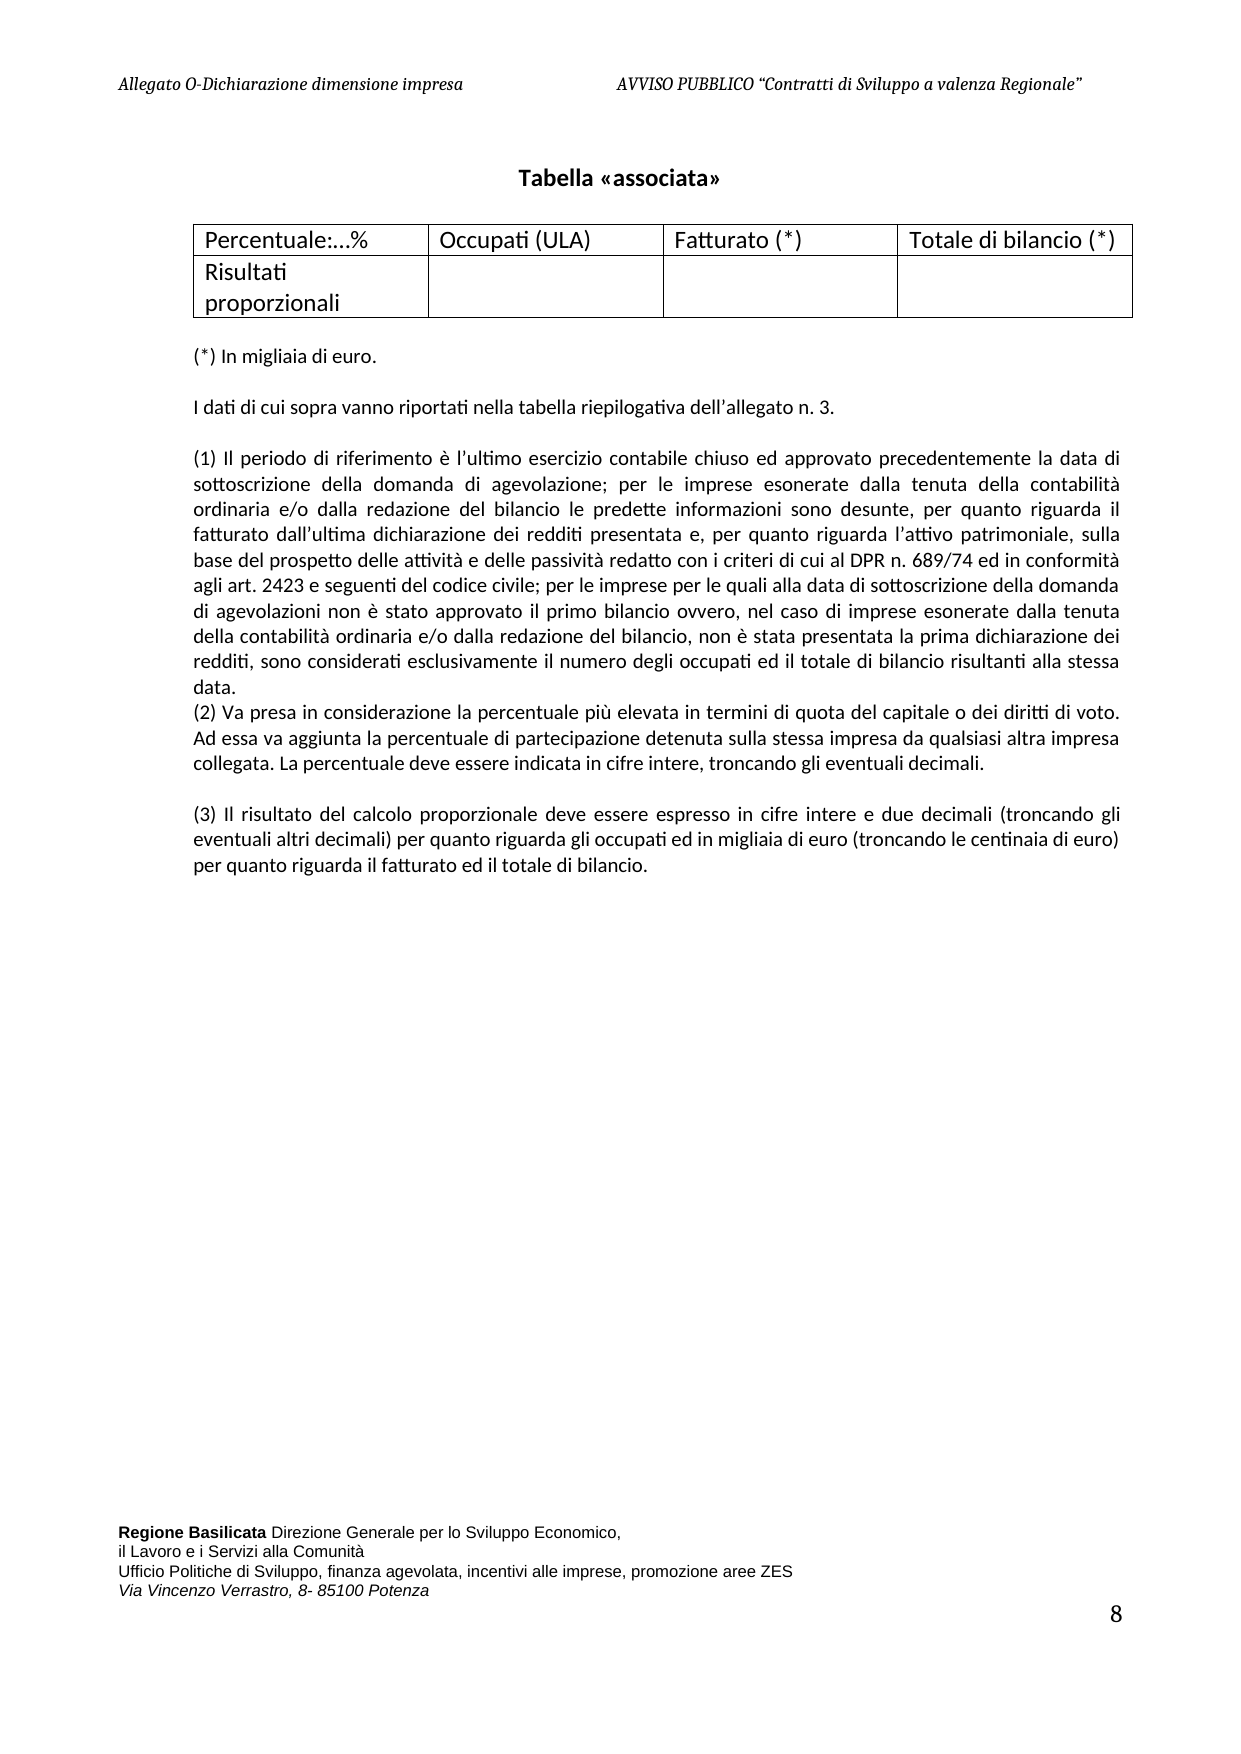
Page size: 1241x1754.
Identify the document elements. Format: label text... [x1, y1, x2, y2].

text (*) In migliaia di euro. [193, 344, 1122, 369]
text (3) Il risultato del calcolo proporzionale deve essere espresso in cifre intere e due decimali (troncando gli eventuali altri decimali) per quanto riguarda gli occupati ed in migliaia di euro (troncando le centinaia di euro) per quanto riguarda il fatturato ed il totale di bilancio. [193, 801, 1122, 877]
text Tabella «associata» [118, 162, 1122, 193]
table_cell Risultati proporzionali [194, 256, 428, 317]
text (1) Il periodo di riferimento è l’ultimo esercizio contabile chiuso ed approvato precedentemente la data di sottoscrizione della domanda di agevolazione; per le imprese esonerate dalla tenuta della contabilità ordinaria e/o dalla redazione del bilancio le predette informazioni sono desunte, per quanto riguarda il fatturato dall’ultima dichiarazione dei redditi presentata e, per quanto riguarda l’attivo patrimoniale, sulla base del prospetto delle attività e delle passività redatto con i criteri di cui al DPR n. 689/74 ed in conformità agli art. 2423 e seguenti del codice civile; per le imprese per le quali alla data di sottoscrizione della domanda di agevolazioni non è stato approvato il primo bilancio ovvero, nel caso di imprese esonerate dalla tenuta della contabilità ordinaria e/o dalla redazione del bilancio, non è stata presentata la prima dichiarazione dei redditi, sono considerati esclusivamente il numero degli occupati ed il totale di bilancio risultanti alla stessa data. [193, 445, 1122, 699]
table_header Fatturato (*) [664, 225, 897, 255]
table_cell [664, 256, 897, 317]
table_header Totale di bilancio (*) [898, 225, 1132, 255]
table_header Percentuale:…% [194, 225, 428, 255]
table_header Occupati (ULA) [429, 225, 663, 255]
text I dati di cui sopra vanno riportati nella tabella riepilogativa dell’allegato n. 3. [193, 394, 1122, 420]
text (2) Va presa in considerazione la percentuale più elevata in termini di quota del capitale o dei diritti di voto. Ad essa va aggiunta la percentuale di partecipazione detenuta sulla stessa impresa da qualsiasi altra impresa collegata. La percentuale deve essere indicata in cifre intere, troncando gli eventuali decimali. [193, 699, 1122, 776]
table_cell [429, 256, 663, 317]
table_cell [898, 256, 1132, 317]
